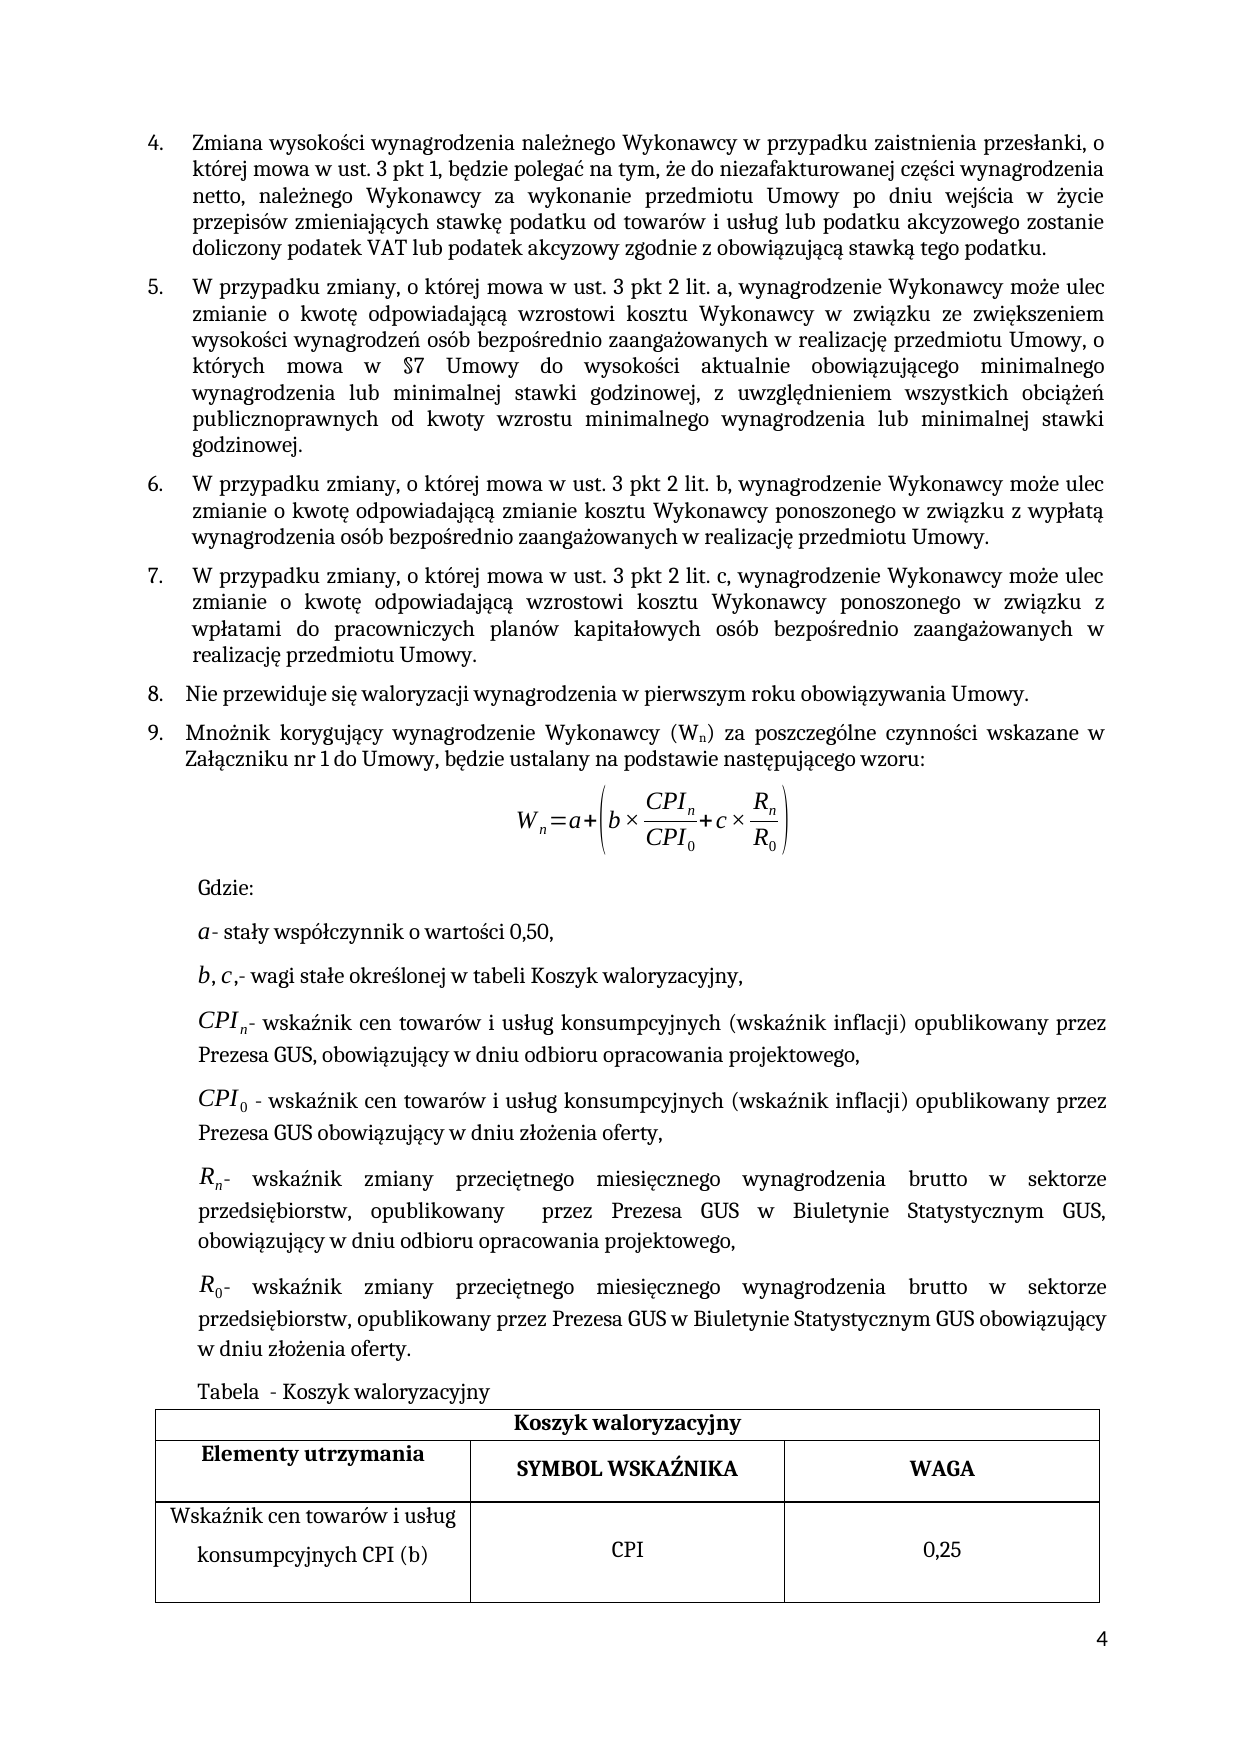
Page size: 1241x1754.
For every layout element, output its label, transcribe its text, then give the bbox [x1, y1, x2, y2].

list Nie przewiduje się waloryzacji wynagrodzenia w pierwszym roku obowiązywania Umowy. [148, 681, 1105, 707]
text Tabela - Koszyk waloryzacyjny [148, 1378, 1107, 1405]
list W przypadku zmiany, o której mowa w ust. 3 pkt 2 lit. b, wynagrodzenie Wykonawcy może ulec zmianie o kwotę odpowiadającą zmianie kosztu Wykonawcy ponoszonego w związku z wypłatą wynagrodzenia osób bezpośrednio zaangażowanych w realizację przedmiotu Umowy. [148, 471, 1105, 550]
list Mnożnik korygujący wynagrodzenie Wykonawcy (Wn) za poszczególne czynności wskazane w Załączniku nr 1 do Umowy, będzie ustalany na podstawie następującego wzoru: [148, 719, 1105, 772]
text Gdzie: [198, 874, 1107, 901]
table_cell Elementy utrzymania [156, 1441, 470, 1501]
list W przypadku zmiany, o której mowa w ust. 3 pkt 2 lit. a, wynagrodzenie Wykonawcy może ulec zmianie o kwotę odpowiadającą wzrostowi kosztu Wykonawcy w związku ze zwiększeniem wysokości wynagrodzeń osób bezpośrednio zaangażowanych w realizację przedmiotu Umowy, o których mowa w §7 Umowy do wysokości aktualnie obowiązującego minimalnego wynagrodzenia lub minimalnej stawki godzinowej, z uwzględnieniem wszystkich obciążeń publicznoprawnych od kwoty wzrostu minimalnego wynagrodzenia lub minimalnej stawki godzinowej. [148, 274, 1105, 458]
text - stały współczynnik o wartości 0,50, [198, 917, 1107, 945]
table_cell Wskaźnik cen towarów i usług konsumpcyjnych CPI (b) [156, 1503, 470, 1602]
list W przypadku zmiany, o której mowa w ust. 3 pkt 2 lit. c, wynagrodzenie Wykonawcy może ulec zmianie o kwotę odpowiadającą wzrostowi kosztu Wykonawcy ponoszonego w związku z wpłatami do pracowniczych planów kapitałowych osób bezpośrednio zaangażowanych w realizację przedmiotu Umowy. [148, 563, 1105, 668]
text - wskaźnik zmiany przeciętnego miesięcznego wynagrodzenia brutto w sektorze przedsiębiorstw, opublikowany przez Prezesa GUS w Biuletynie Statystycznym GUS, obowiązujący w dniu odbioru opracowania projektowego, [198, 1162, 1107, 1254]
table_header Koszyk waloryzacyjny [156, 1410, 1099, 1440]
table_cell 0,25 [785, 1503, 1099, 1602]
table_cell SYMBOL WSKAŹNIKA [471, 1441, 784, 1501]
text , ,- wagi stałe określonej w tabeli Koszyk waloryzacyjny, [148, 962, 1107, 990]
table_cell CPI [471, 1503, 784, 1602]
text - wskaźnik zmiany przeciętnego miesięcznego wynagrodzenia brutto w sektorze przedsiębiorstw, opublikowany przez Prezesa GUS w Biuletynie Statystycznym GUS obowiązujący w dniu złożenia oferty. [198, 1270, 1107, 1362]
text - wskaźnik cen towarów i usług konsumpcyjnych (wskaźnik inflacji) opublikowany przez Prezesa GUS, obowiązujący w dniu odbioru opracowania projektowego, [198, 1006, 1107, 1068]
list Zmiana wysokości wynagrodzenia należnego Wykonawcy w przypadku zaistnienia przesłanki, o której mowa w ust. 3 pkt 1, będzie polegać na tym, że do niezafakturowanej części wynagrodzenia netto, należnego Wykonawcy za wykonanie przedmiotu Umowy po dniu wejścia w życie przepisów zmieniających stawkę podatku od towarów i usług lub podatku akcyzowego zostanie doliczony podatek VAT lub podatek akcyzowy zgodnie z obowiązującą stawką tego podatku. [148, 130, 1105, 262]
text - wskaźnik cen towarów i usług konsumpcyjnych (wskaźnik inflacji) opublikowany przez Prezesa GUS obowiązujący w dniu złożenia oferty, [198, 1084, 1107, 1146]
table_cell WAGA [785, 1441, 1099, 1501]
